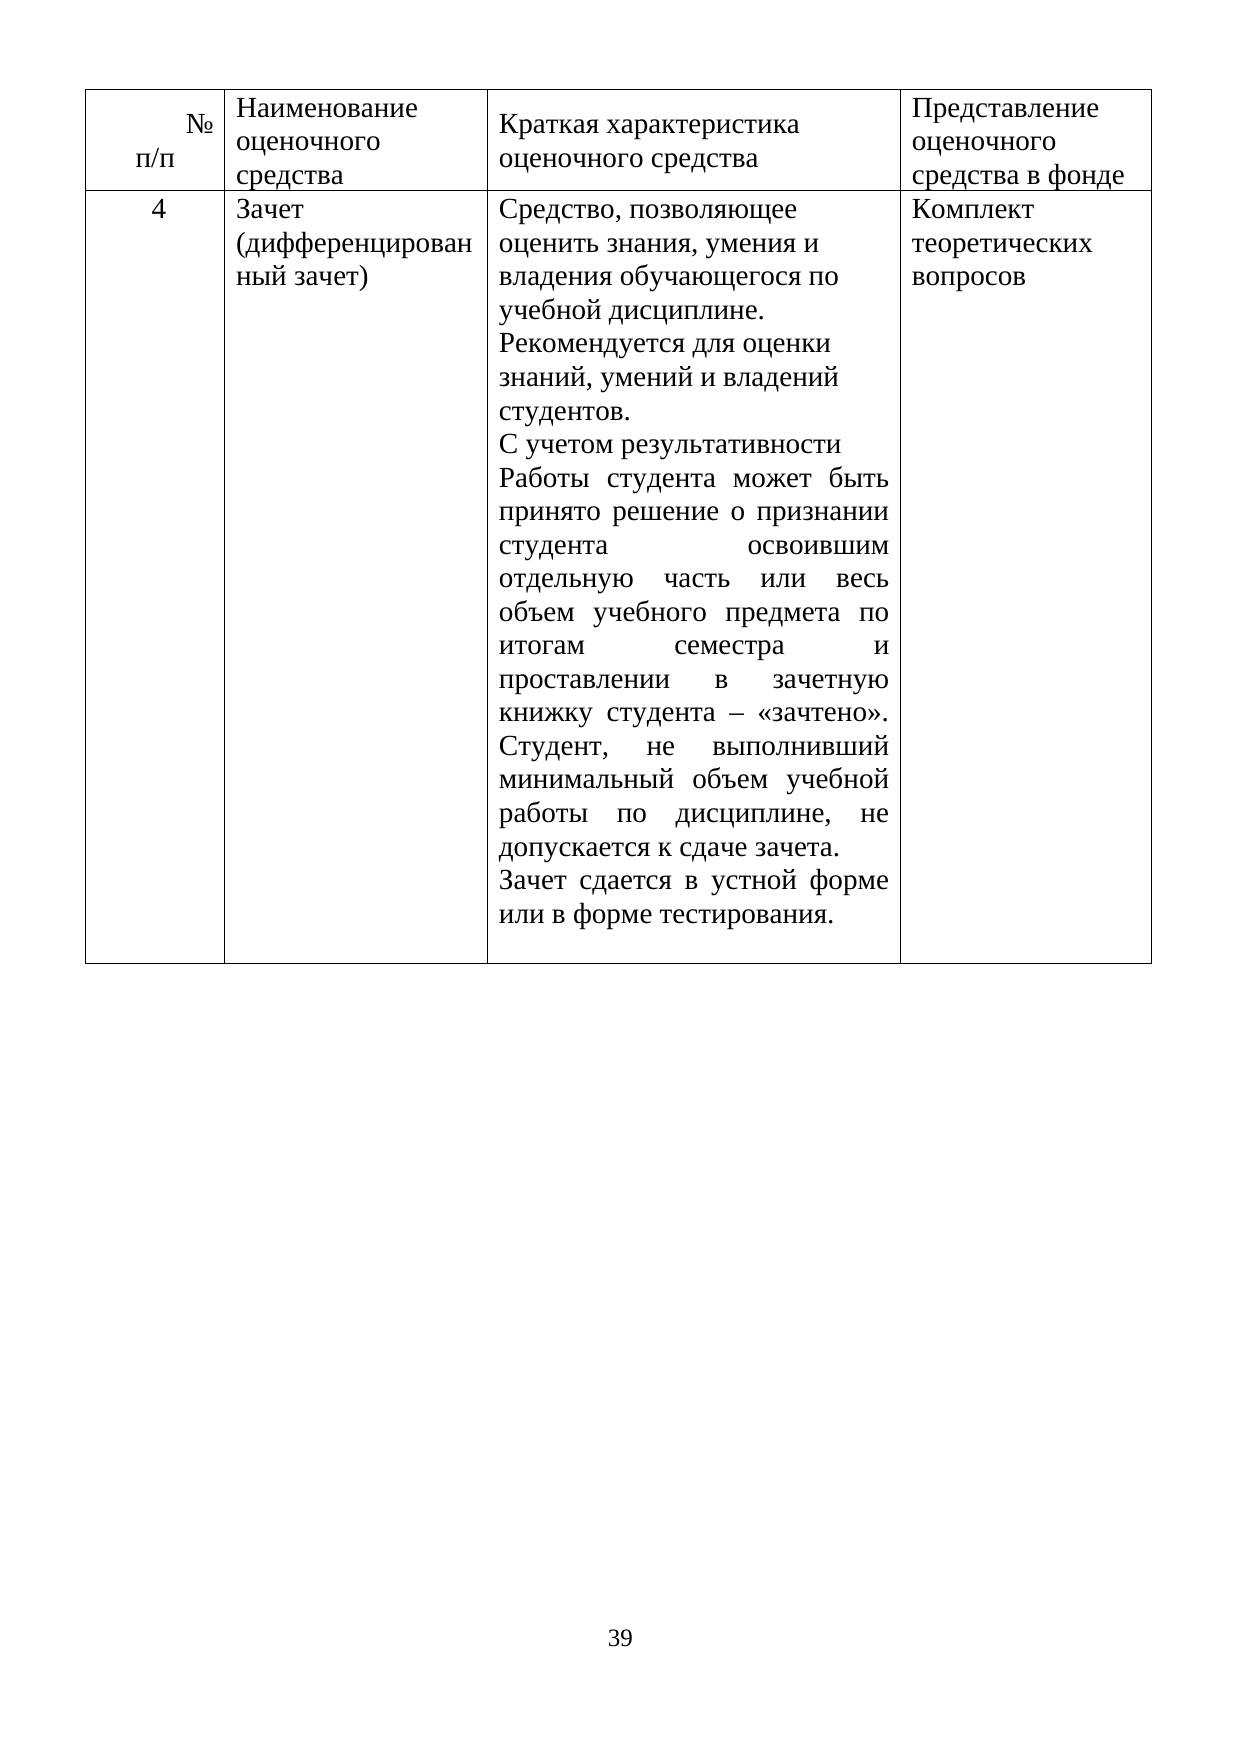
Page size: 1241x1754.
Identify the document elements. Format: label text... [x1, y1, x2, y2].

table_header № п/п [86, 90, 224, 190]
table_cell 4 [86, 191, 224, 963]
table_header Краткая характеристика оценочного средства [488, 90, 900, 190]
table_cell Средство, позволяющее оценить знания, умения и владения обучающегося по учебной дисциплине. Рекомендуется для оценки знаний, умений и владений студентов. С учетом результативности Работы студента может быть принято решение о признании студента освоившим отдельную часть или весь объем учебного предмета по итогам семестра и проставлении в зачетную книжку студента – «зачтено». Студент, не выполнивший минимальный объем учебной работы по дисциплине, не допускается к сдаче зачета. Зачет сдается в устной форме или в форме тестирования. [488, 191, 900, 963]
table_cell Зачет (дифференцированный зачет) [225, 191, 487, 963]
table_header Представление оценочного средства в фонде [1056, 90, 1151, 190]
table_header Наименование оценочного средства [343, 90, 487, 190]
table_cell Комплект теоретических вопросов [901, 191, 1151, 963]
